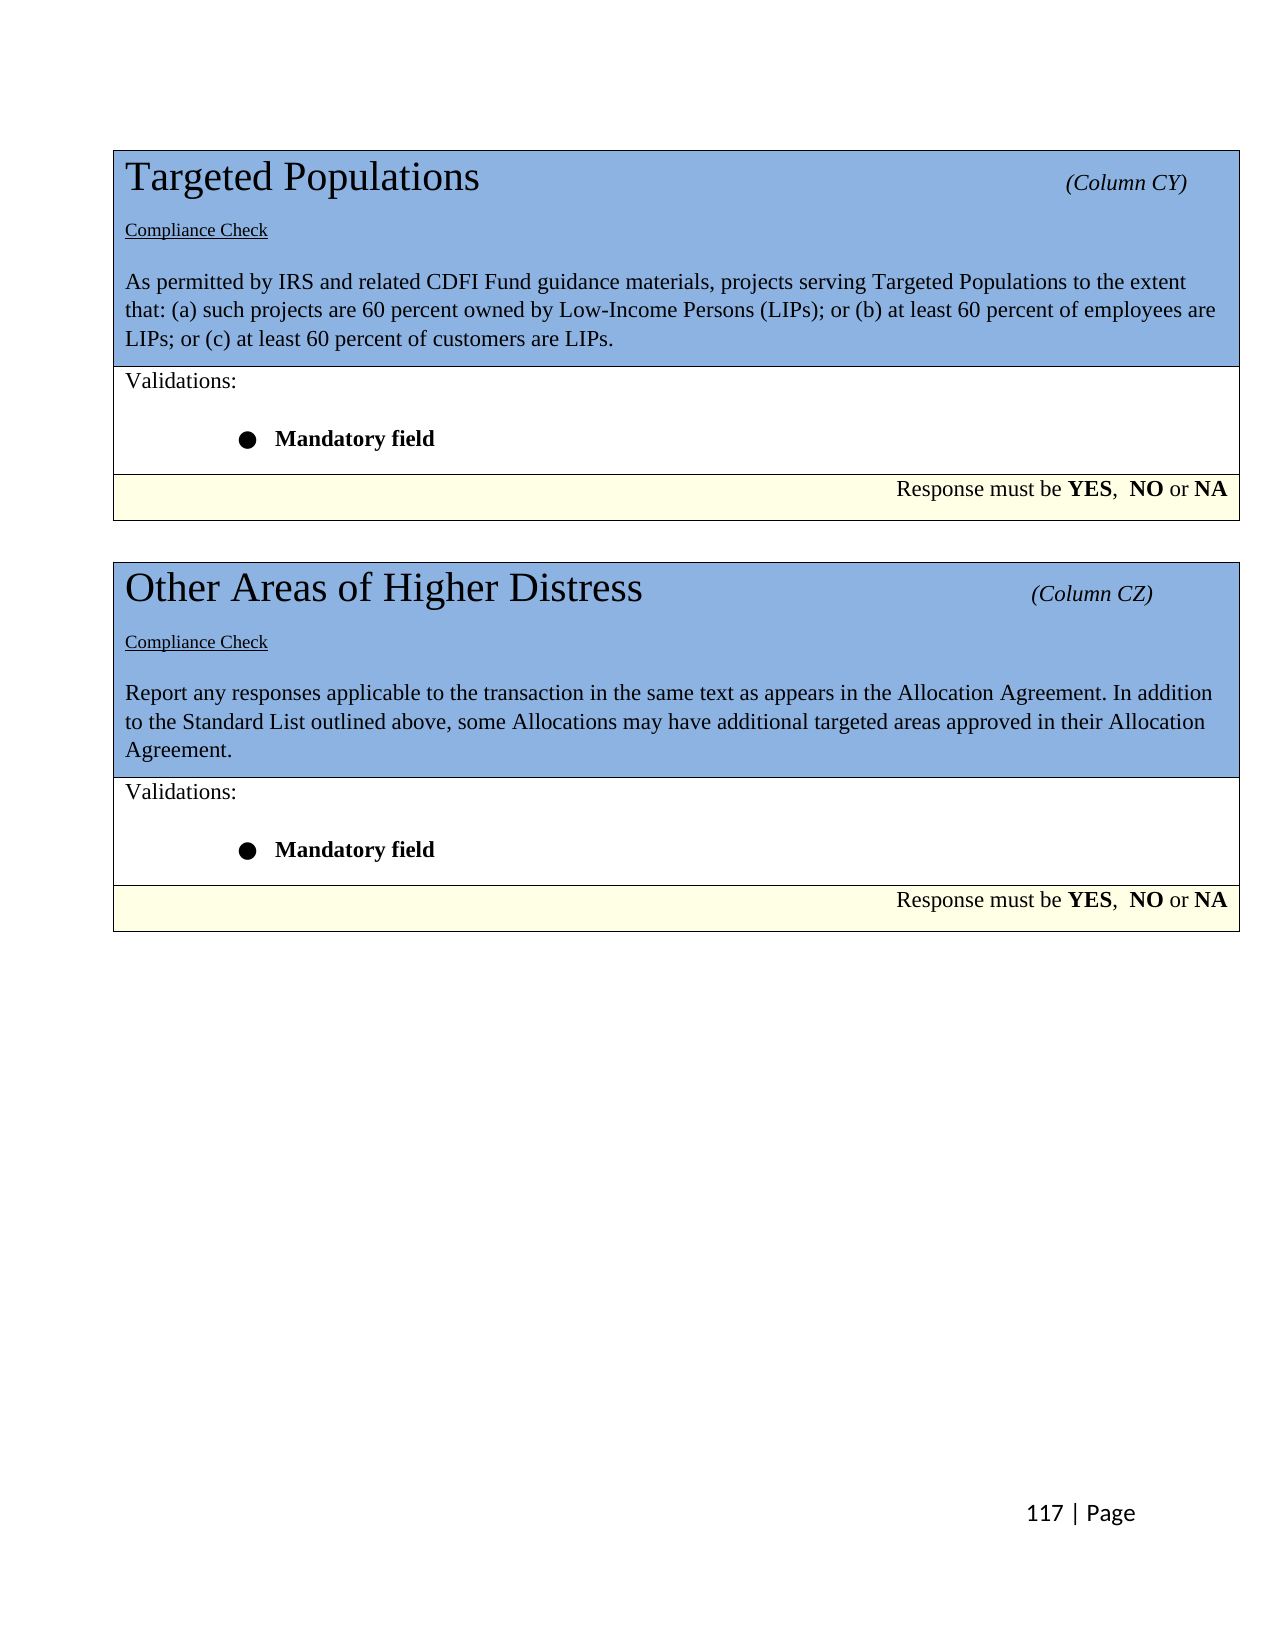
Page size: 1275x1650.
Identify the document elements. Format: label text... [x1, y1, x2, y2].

table_cell Validations: Mandatory field [114, 367, 1239, 473]
table_cell Validations: Mandatory field [114, 778, 1239, 885]
table_header Other Areas of Higher Distress (Column CZ) Compliance Check Report any responses applicable to the transaction in the same text as appears in the Allocation Agreement. In addition to the Standard List outlined above, some Allocations may have additional targeted areas approved in their Allocation Agreement. [114, 563, 1239, 777]
table_cell Response must be YES, NO or NA [114, 475, 1239, 520]
table_header Targeted Populations (Column CY) Compliance Check As permitted by IRS and related CDFI Fund guidance materials, projects serving Targeted Populations to the extent that: (a) such projects are 60 percent owned by Low-Income Persons (LIPs); or (b) at least 60 percent of employees are LIPs; or (c) at least 60 percent of customers are LIPs. [114, 151, 1239, 366]
table_cell Response must be YES, NO or NA [114, 886, 1239, 931]
